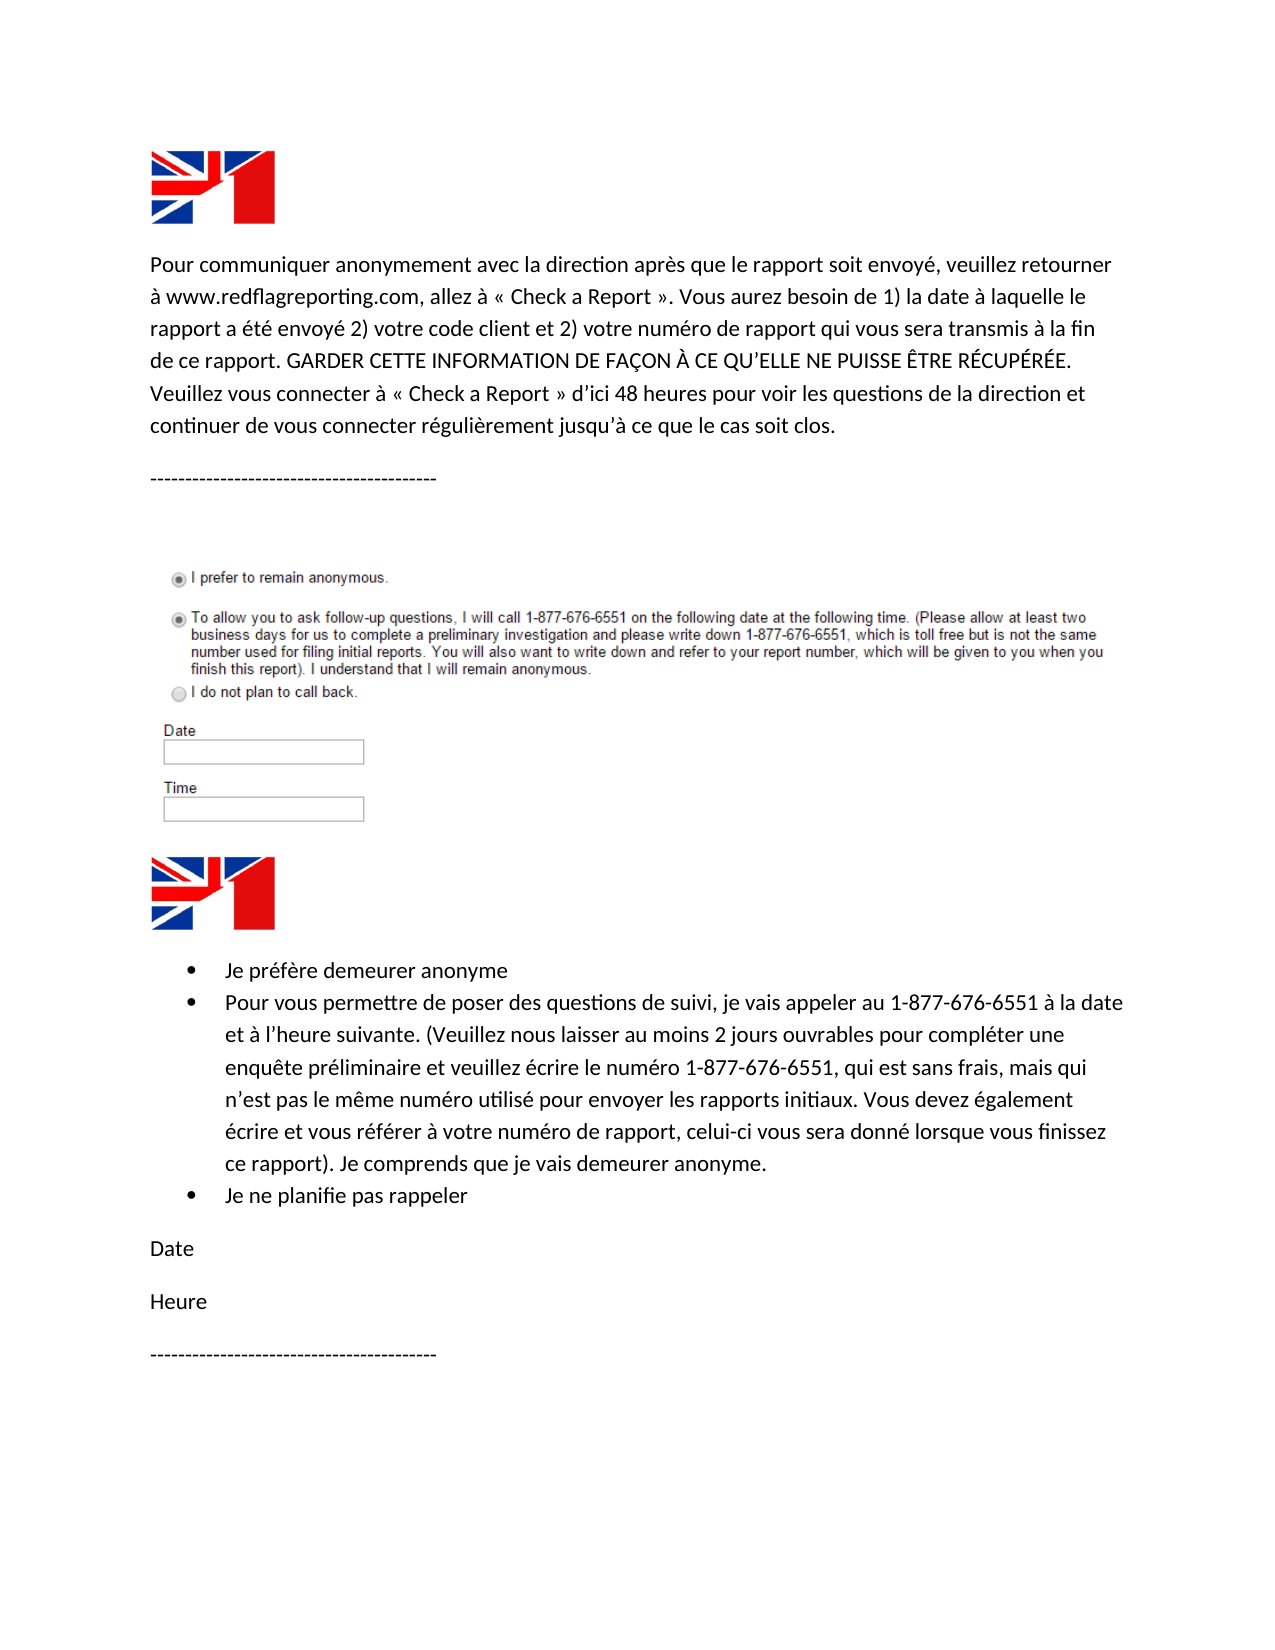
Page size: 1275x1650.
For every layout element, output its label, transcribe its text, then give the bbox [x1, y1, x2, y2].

list Je ne planifie pas rappeler [187, 1181, 1125, 1209]
text Heure [150, 1287, 1125, 1315]
text Date [150, 1234, 1125, 1262]
list Je préfère demeurer anonyme [187, 956, 1125, 984]
text ----------------------------------------- [150, 464, 1125, 492]
picture [150, 856, 276, 931]
picture [150, 570, 1125, 831]
list Pour vous permettre de poser des questions de suivi, je vais appeler au 1-877-676-6551 à la date et à l’heure suivante. (Veuillez nous laisser au moins 2 jours ouvrables pour compléter une enquête préliminaire et veuillez écrire le numéro 1-877-676-6551, qui est sans frais, mais qui n’est pas le même numéro utilisé pour envoyer les rapports initiaux. Vous devez également écrire et vous référer à votre numéro de rapport, celui-ci vous sera donné lorsque vous finissez ce rapport). Je comprends que je vais demeurer anonyme. [187, 988, 1125, 1177]
text ----------------------------------------- [150, 1340, 1125, 1368]
text Pour communiquer anonymement avec la direction après que le rapport soit envoyé, veuillez retourner à www.redflagreporting.com, allez à « Check a Report ». Vous aurez besoin de 1) la date à laquelle le rapport a été envoyé 2) votre code client et 2) votre numéro de rapport qui vous sera transmis à la fin de ce rapport. GARDER CETTE INFORMATION DE FAÇON À CE QU’ELLE NE PUISSE ÊTRE RÉCUPÉRÉE. Veuillez vous connecter à « Check a Report » d’ici 48 heures pour voir les questions de la direction et continuer de vous connecter régulièrement jusqu’à ce que le cas soit clos. [150, 250, 1125, 439]
picture [150, 150, 276, 225]
